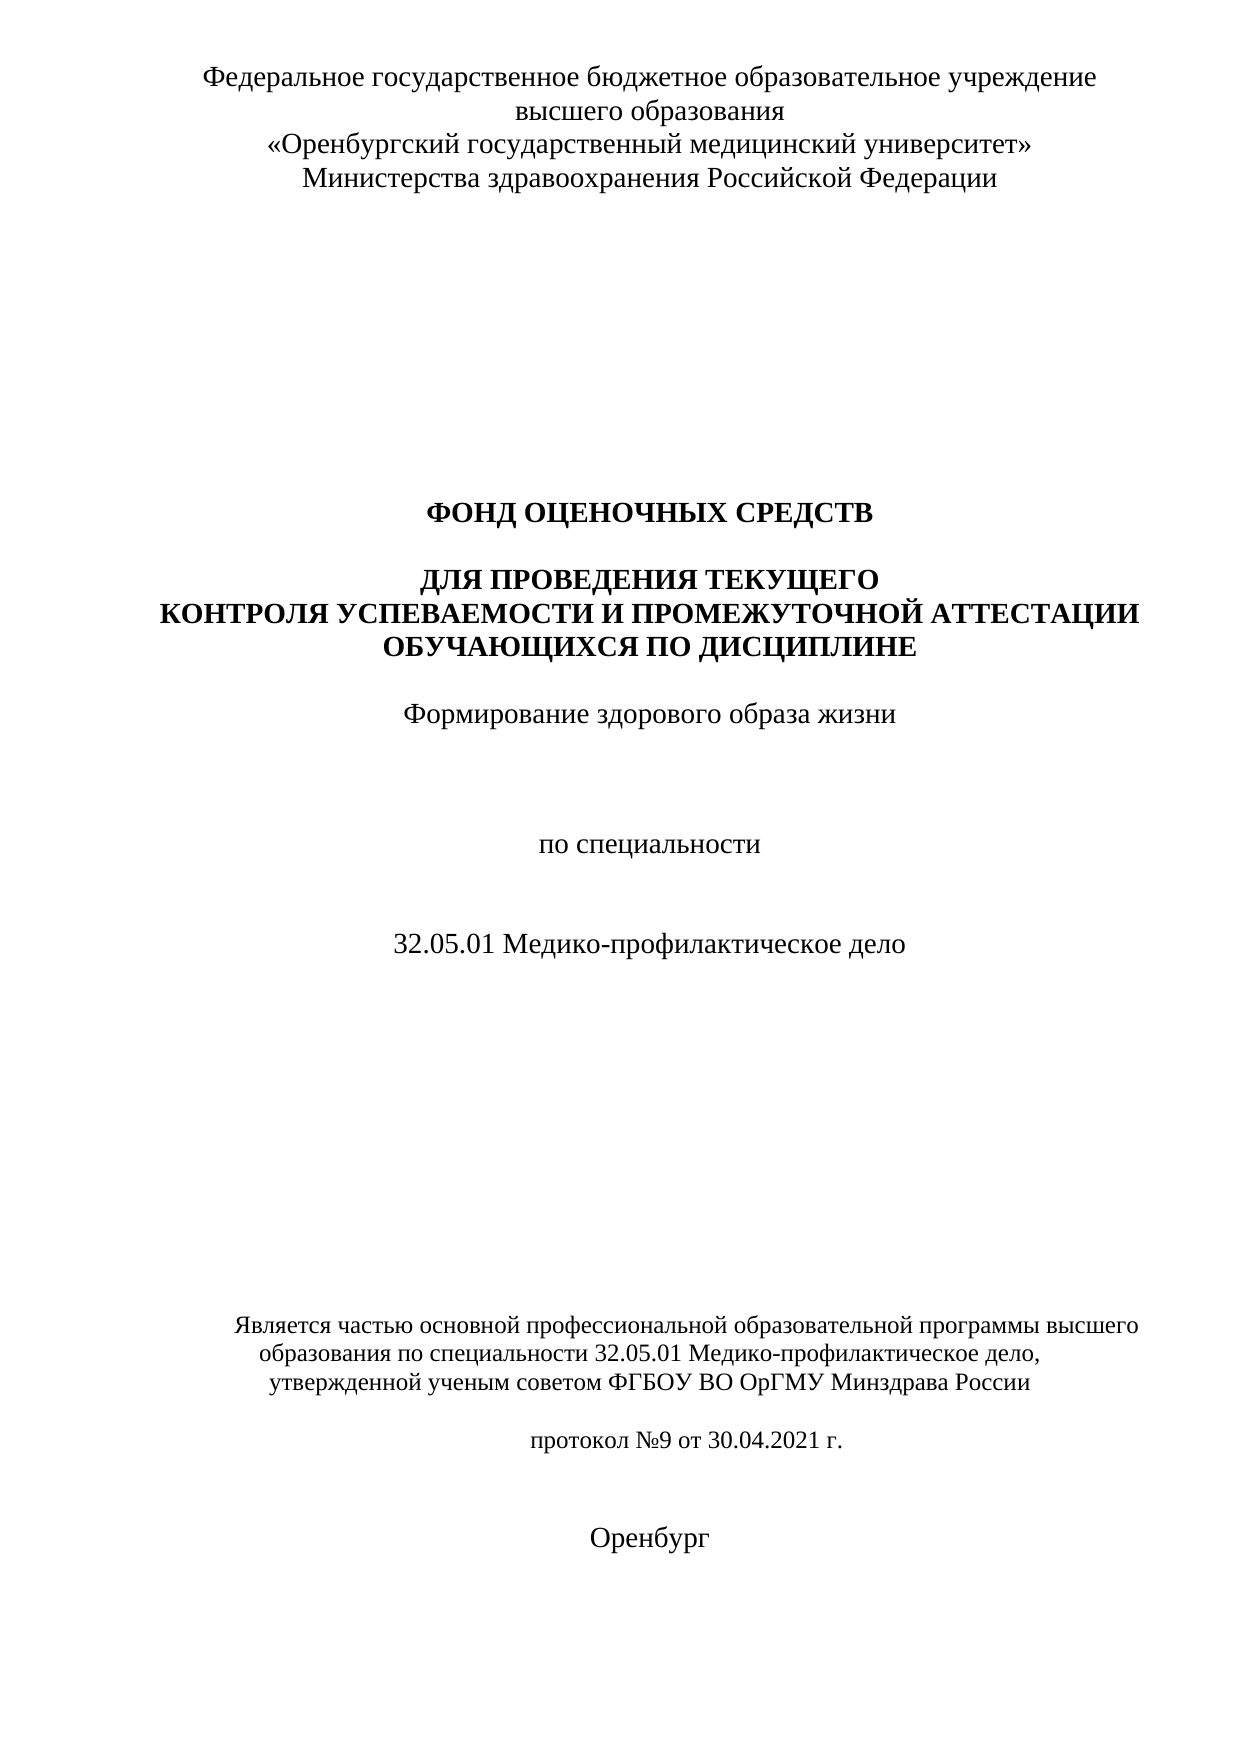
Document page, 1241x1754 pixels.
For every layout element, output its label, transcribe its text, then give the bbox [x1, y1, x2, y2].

text протокол №9 от 30.04.2021 г. [118, 1425, 1181, 1453]
text по специальности [118, 826, 1181, 859]
text Федеральное государственное бюджетное образовательное учреждение [118, 59, 1181, 93]
text 32.05.01 Медико-профилактическое дело [118, 926, 1181, 960]
text ФОНД ОЦЕНОЧНЫХ СРЕДСТВ [118, 495, 1181, 529]
text «Оренбургский государственный медицинский университет» [118, 126, 1181, 160]
text ОБУЧАЮЩИХСЯ ПО ДИСЦИПЛИНЕ [118, 629, 1181, 663]
text ДЛЯ ПРОВЕДЕНИЯ ТЕКУЩЕГО [118, 562, 1181, 596]
text утвержденной ученым советом ФГБОУ ВО ОрГМУ Минздрава России [118, 1367, 1181, 1396]
text КОНТРОЛЯ УСПЕВАЕМОСТИ И ПРОМЕЖУТОЧНОЙ АТТЕСТАЦИИ [118, 596, 1181, 629]
text Оренбург [118, 1521, 1181, 1554]
text Является частью основной профессиональной образовательной программы высшего образования по специальности 32.05.01 Медико-профилактическое дело, [118, 1310, 1181, 1367]
text Формирование здорового образа жизни [118, 696, 1181, 730]
text Министерства здравоохранения Российской Федерации [118, 160, 1181, 193]
text высшего образования [118, 93, 1181, 126]
